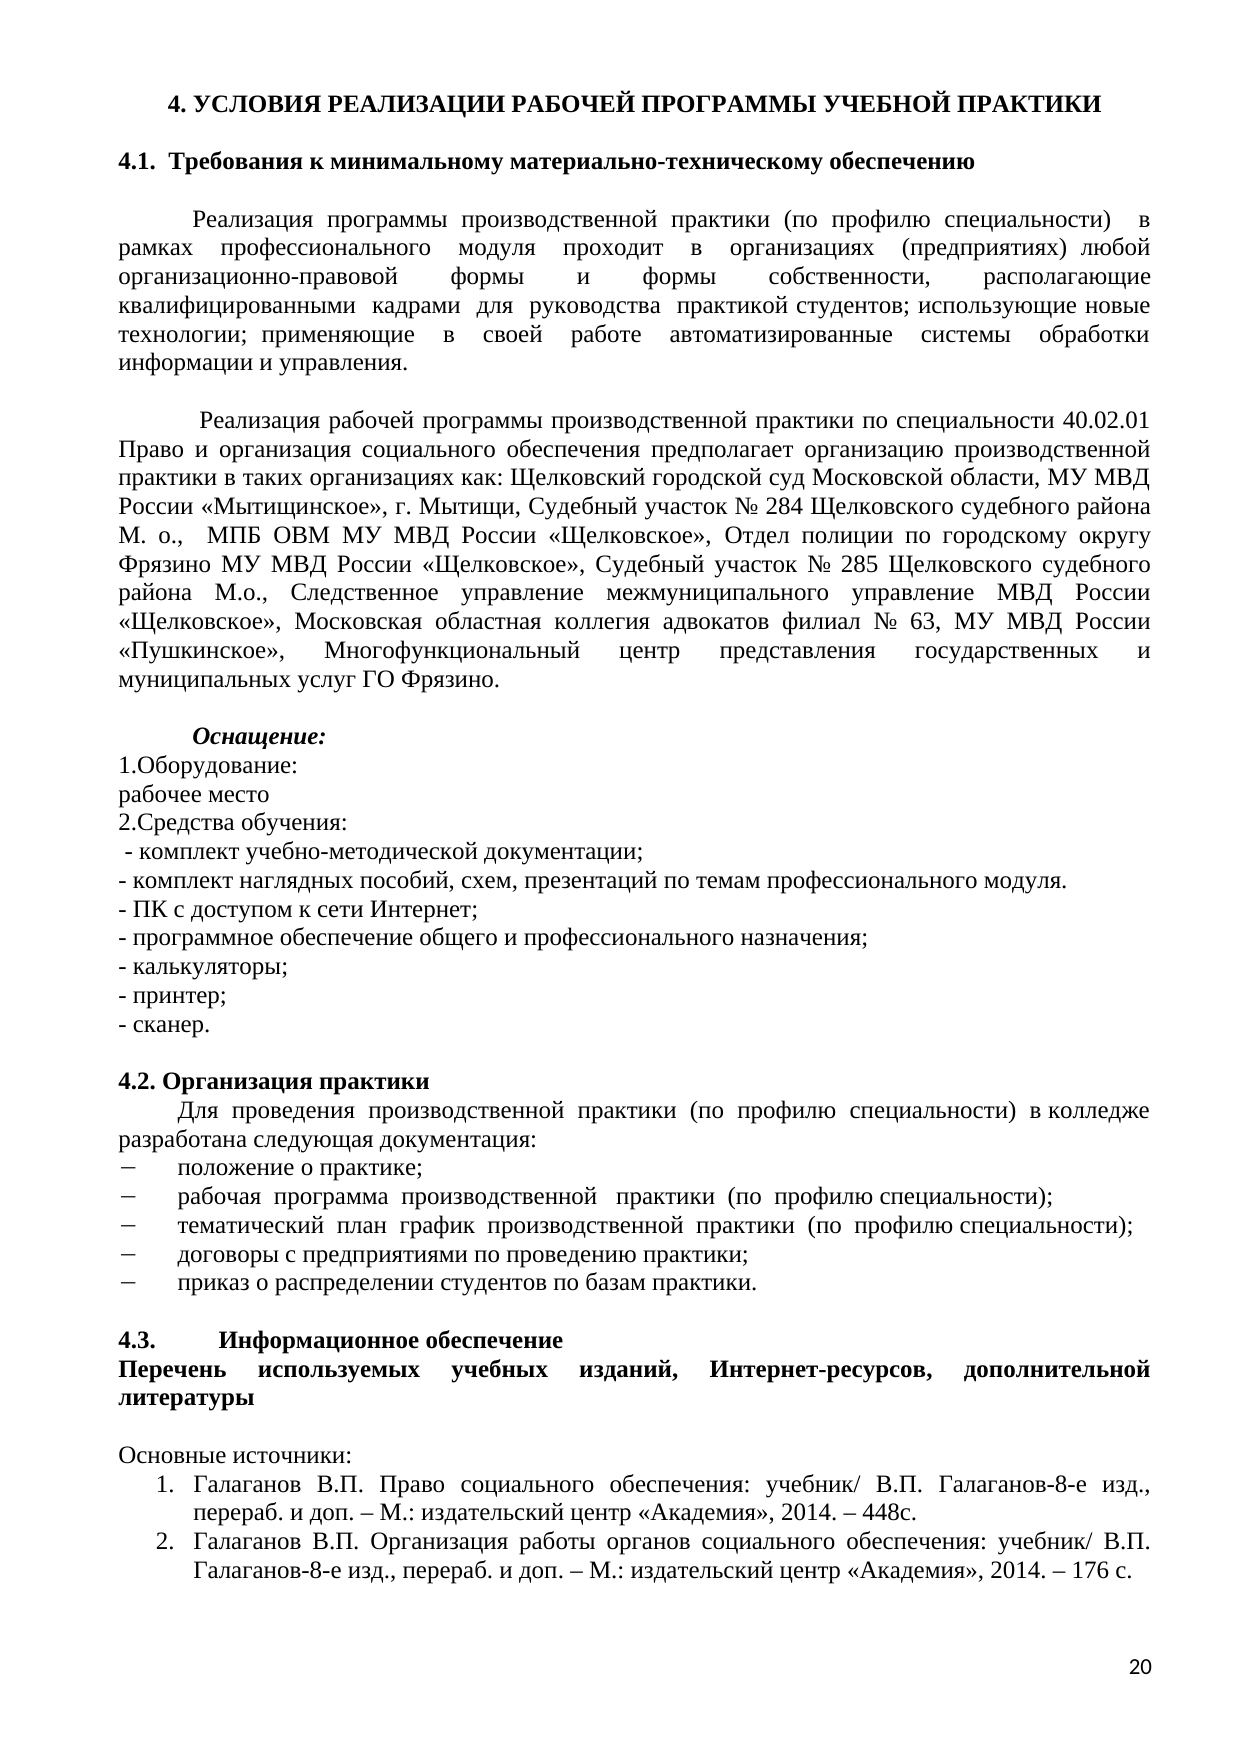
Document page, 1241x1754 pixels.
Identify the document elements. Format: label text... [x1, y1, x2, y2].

text - сканер. [118, 1009, 1152, 1037]
text 4.1. Требования к минимальному материально-техническому обеспечению [118, 117, 1152, 175]
text - программное обеспечение общего и профессионального назначения; [118, 922, 1152, 951]
text Основные источники: [118, 1440, 1152, 1469]
text Для проведения производственной практики (по профилю специальности) в колледже разработана следующая документация: [118, 1095, 1152, 1152]
list Галаганов В.П. Организация работы органов социального обеспечения: учебник/ В.П. Галаганов-8-е изд., перераб. и доп. – М.: издательский центр «Академия», 2014. – 176 с. [156, 1526, 1152, 1584]
list тематический план график производственной практики (по профилю специальности); [118, 1210, 1152, 1239]
list Галаганов В.П. Право социального обеспечения: учебник/ В.П. Галаганов-8-е изд., перераб. и доп. – М.: издательский центр «Академия», 2014. – 448с. [156, 1469, 1152, 1526]
text - комплект наглядных пособий, схем, презентаций по темам профессионального модуля. [118, 865, 1152, 894]
text - калькуляторы; [118, 951, 1152, 980]
text 4. УСЛОВИЯ РЕАЛИЗАЦИИ РАБОЧЕЙ ПРОГРАММЫ УЧЕБНОЙ ПРАКТИКИ [118, 89, 1152, 117]
text Перечень используемых учебных изданий, Интернет-ресурсов, дополнительной литературы [118, 1354, 1152, 1411]
text Реализация рабочей программы производственной практики по специальности 40.02.01 Право и организация социального обеспечения предполагает организацию производственной практики в таких организациях как: Щелковский городской суд Московской области, МУ МВД России «Мытищинское», г. Мытищи, Судебный участок № 284 Щелковского судебного района М. о., МПБ ОВМ МУ МВД России «Щелковское», Отдел полиции по городскому округу Фрязино МУ МВД России «Щелковское», Судебный участок № 285 Щелковского судебного района М.о., Следственное управление межмуниципального управление МВД России «Щелковское», Московская областная коллегия адвокатов филиал № 63, МУ МВД России «Пушкинское», Многофункциональный центр представления государственных и муниципальных услуг ГО Фрязино. [118, 376, 1152, 692]
text - принтер; [118, 980, 1152, 1009]
list положение о практике; [118, 1152, 1152, 1181]
text - ПК с доступом к сети Интернет; [118, 894, 1152, 922]
list рабочая программа производственной практики (по профилю специальности); [118, 1181, 1152, 1210]
text Реализация программы производственной практики (по профилю специальности) в рамках профессионального модуля проходит в организациях (предприятиях) любой организационно-правовой формы и формы собственности, располагающие квалифицированными кадрами для руководства практикой студентов; использующие новые технологии; применяющие в своей работе автоматизированные системы обработки информации и управления. [118, 204, 1152, 376]
list приказ о распределении студентов по базам практики. [118, 1267, 1152, 1296]
text 1.Оборудование: [118, 750, 1152, 779]
text - комплект учебно-методической документации; [118, 836, 1152, 865]
text 4.2. Организация практики [118, 1066, 1152, 1095]
text рабочее место [118, 779, 1152, 807]
text 2.Средства обучения: [118, 807, 1152, 836]
text Оснащение: [118, 721, 1152, 750]
list договоры с предприятиями по проведению практики; [118, 1239, 1152, 1267]
list Информационное обеспечение [118, 1325, 1152, 1354]
